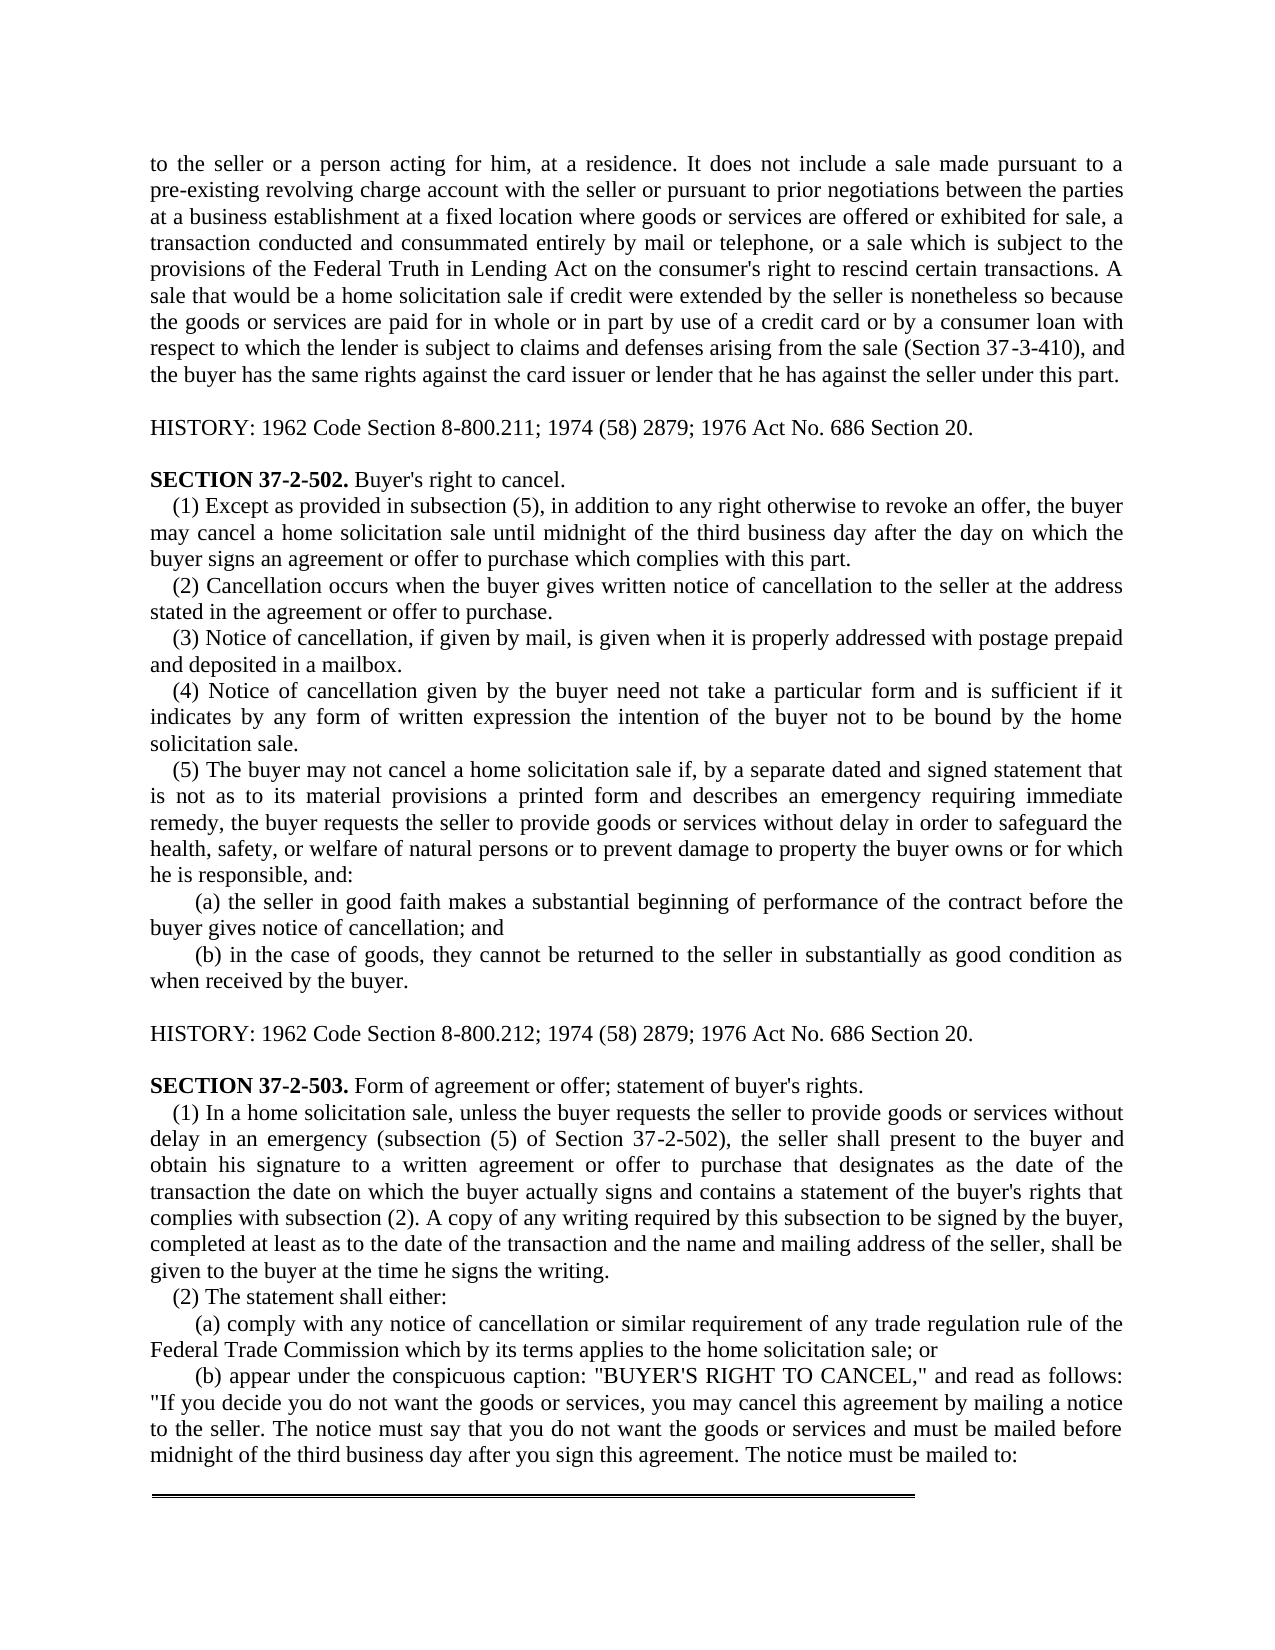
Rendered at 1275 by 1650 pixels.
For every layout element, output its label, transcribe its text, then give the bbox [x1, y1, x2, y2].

text (b) in the case of goods, they cannot be returned to the seller in substantially as good condition as when received by the buyer. [150, 941, 1125, 993]
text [150, 150, 1125, 387]
text (4) Notice of cancellation given by the buyer need not take a particular form and is sufficient if it indicates by any form of written expression the intention of the buyer not to be bound by the home solicitation sale. [150, 677, 1125, 756]
text (2) The statement shall either: [150, 1283, 1125, 1309]
text HISTORY: 1962 Code Section 8-800.212; 1974 (58) 2879; 1976 Act No. 686 Section 20. [150, 1020, 1125, 1046]
text (b) appear under the conspicuous caption: "BUYER'S RIGHT TO CANCEL," and read as follows: "If you decide you do not want the goods or services, you may cancel this agreement by mailing a notice to the seller. The notice must say that you do not want the goods or services and must be mailed before midnight of the third business day after you sign this agreement. The notice must be mailed to: [150, 1362, 1125, 1468]
text (1) Except as provided in subsection (5), in addition to any right otherwise to revoke an offer, the buyer may cancel a home solicitation sale until midnight of the third business day after the day on which the buyer signs an agreement or offer to purchase which complies with this part. [150, 493, 1125, 572]
text HISTORY: 1962 Code Section 8-800.211; 1974 (58) 2879; 1976 Act No. 686 Section 20. [150, 413, 1125, 440]
text (2) Cancellation occurs when the buyer gives written notice of cancellation to the seller at the address stated in the agreement or offer to purchase. [150, 572, 1125, 624]
text SECTION 37-2-503. Form of agreement or offer; statement of buyer's rights. [150, 1072, 1125, 1099]
text (a) comply with any notice of cancellation or similar requirement of any trade regulation rule of the Federal Trade Commission which by its terms applies to the home solicitation sale; or [150, 1309, 1125, 1362]
text (1) In a home solicitation sale, unless the buyer requests the seller to provide goods or services without delay in an emergency (subsection (5) of Section 37-2-502), the seller shall present to the buyer and obtain his signature to a written agreement or offer to purchase that designates as the date of the transaction the date on which the buyer actually signs and contains a statement of the buyer's rights that complies with subsection (2). A copy of any writing required by this subsection to be signed by the buyer, completed at least as to the date of the transaction and the name and mailing address of the seller, shall be given to the buyer at the time he signs the writing. [150, 1099, 1125, 1283]
text (a) the seller in good faith makes a substantial beginning of performance of the contract before the buyer gives notice of cancellation; and [150, 888, 1125, 941]
text (3) Notice of cancellation, if given by mail, is given when it is properly addressed with postage prepaid and deposited in a mailbox. [150, 624, 1125, 677]
text (5) The buyer may not cancel a home solicitation sale if, by a separate dated and signed statement that is not as to its material provisions a printed form and describes an emergency requiring immediate remedy, the buyer requests the seller to provide goods or services without delay in order to safeguard the health, safety, or welfare of natural persons or to prevent damage to property the buyer owns or for which he is responsible, and: [150, 756, 1125, 888]
text SECTION 37-2-502. Buyer's right to cancel. [150, 466, 1125, 493]
